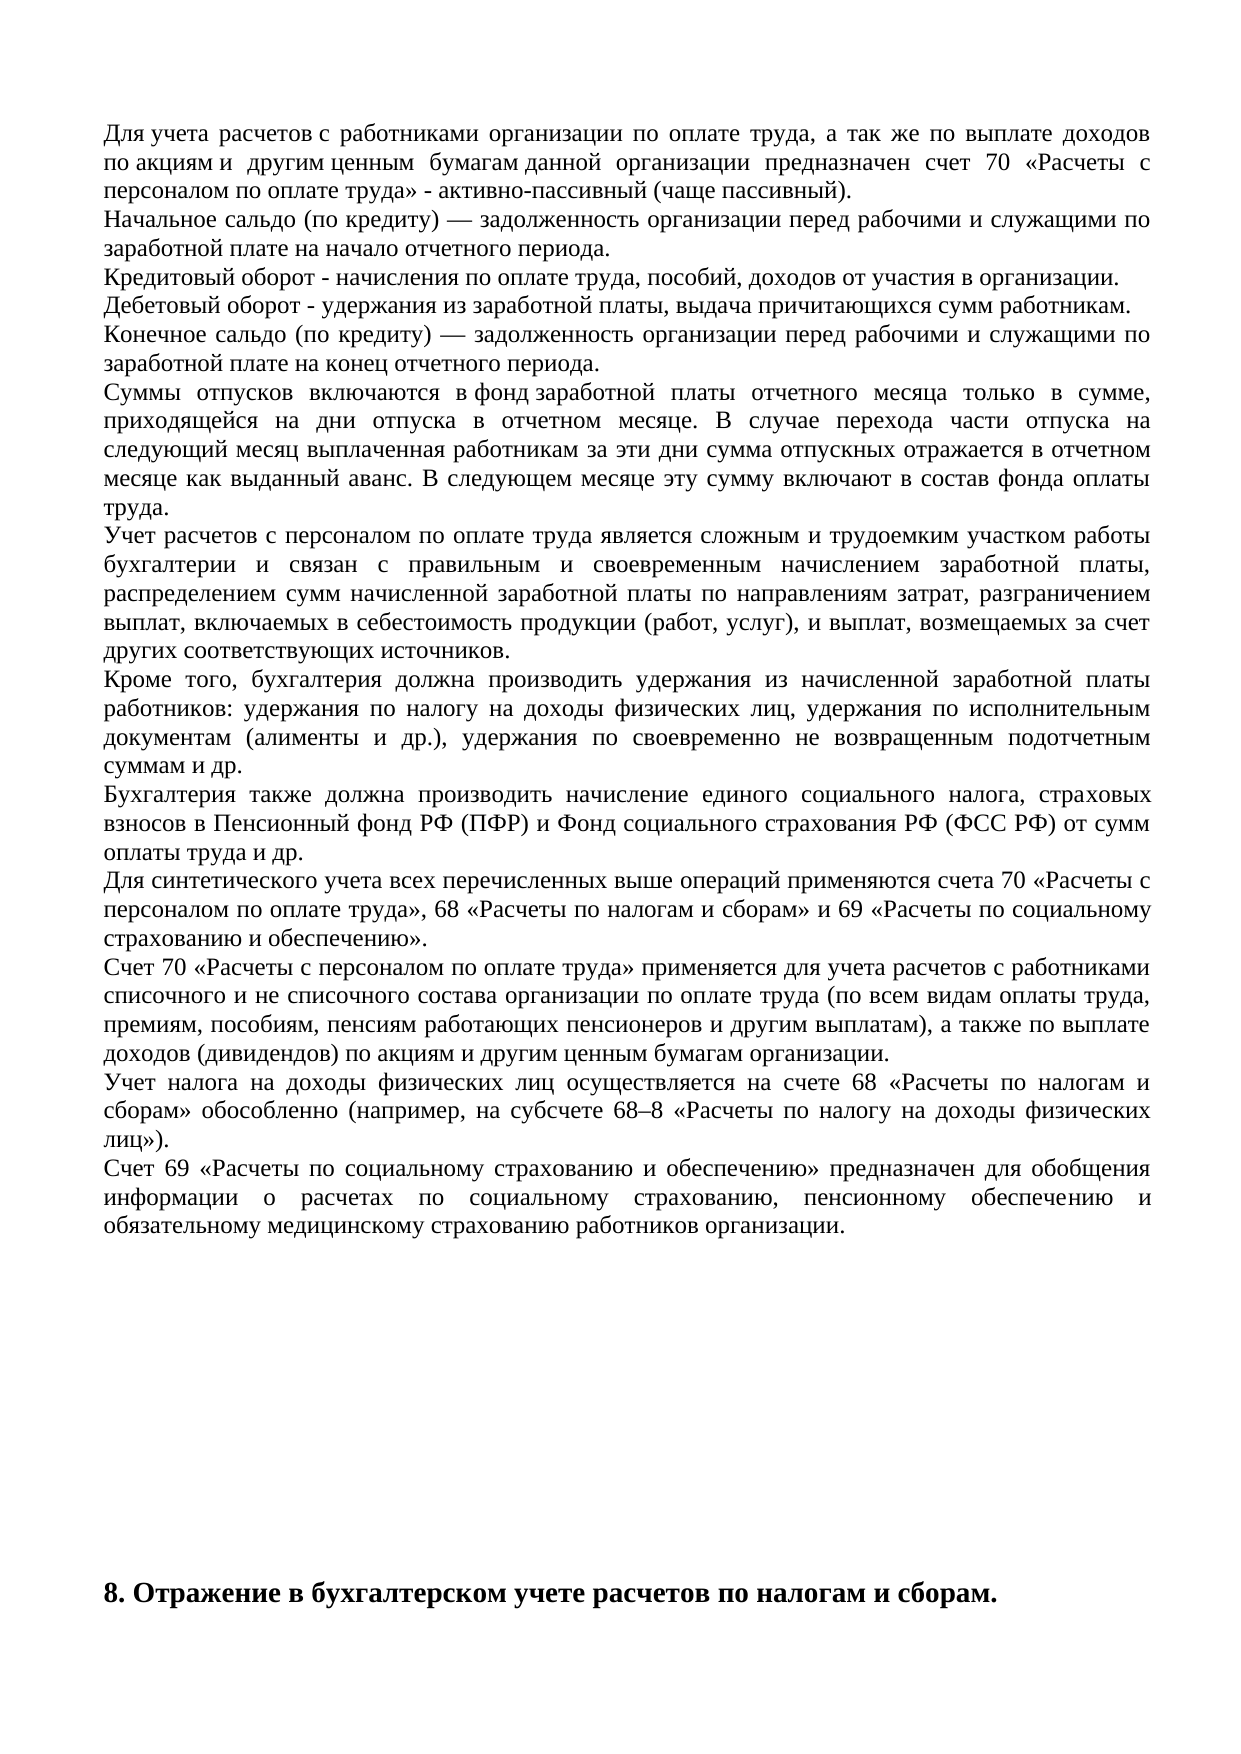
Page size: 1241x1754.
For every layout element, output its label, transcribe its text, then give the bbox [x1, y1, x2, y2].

text Начальное сальдо (по кредиту) — задолженность организации перед рабочими и служащими по заработной плате на начало отчетного периода. [103, 204, 1152, 262]
text Конечное сальдо (по кредиту) — задолженность организации перед рабочими и служащими по заработной плате на конец отчетного периода. [103, 319, 1152, 377]
text Для учета расчетов с работниками организации по оплате труда, а так же по выплате доходов по акциям и другим ценным бумагам данной организации предназначен счет 70 «Расчеты с персоналом по оплате труда» - активно-пассивный (чаще пассивный). [103, 118, 1152, 204]
text Бухгалтерия также должна производить начисление единого социального налога, страховых взносов в Пенсионный фонд РФ (ПФР) и Фонд социального страхования РФ (ФСС РФ) от сумм оплаты труда и др. [103, 779, 1152, 866]
text 8. Отражение в бухгалтерском учете расчетов по налогам и сборам. [103, 1575, 1152, 1608]
text Учет налога на доходы физических лиц осуществляется на счете 68 «Расчеты по налогам и сборам» обособленно (например, на субсчете 68–8 «Расчеты по налогу на доходы физических лиц»). [103, 1067, 1152, 1153]
text Суммы отпусков включаются в фонд заработной платы отчетного месяца только в сумме, приходящейся на дни отпуска в отчетном месяце. В случае перехода части отпуска на следующий месяц выплаченная работникам за эти дни сумма отпускных отражается в отчетном месяце как выданный аванс. В следующем месяце эту сумму включают в состав фонда оплаты труда. [103, 377, 1152, 521]
text Учет расчетов с персоналом по оплате труда является сложным и трудоемким участком работы бухгалтерии и связан с правильным и своевременным начислением заработной платы, распределением сумм начисленной заработной платы по направлениям затрат, разграничением выплат, включаемых в себестоимость продукции (работ, услуг), и выплат, возмещаемых за счет других соответствующих источников. [103, 521, 1152, 664]
text Кредитовый оборот - начисления по оплате труда, пособий, доходов от участия в организации. [103, 262, 1152, 291]
text Для синтетического учета всех перечисленных выше операций применяются счета 70 «Расчеты с персоналом по оплате труда», 68 «Расчеты по налогам и сборам» и 69 «Расчеты по социальному страхованию и обеспечению». [103, 866, 1152, 952]
text Счет 70 «Расчеты с персоналом по оплате труда» применяется для учета расчетов с работниками списочного и не списочного состава организации по оплате труда (по всем видам оплаты труда, премиям, пособиям, пенсиям работающих пенсионеров и другим выплатам), а также по выплате доходов (дивидендов) по акциям и другим ценным бумагам организации. [103, 952, 1152, 1067]
text Счет 69 «Расчеты по социальному страхованию и обеспечению» предназначен для обобщения информации о расчетах по социальному страхованию, пенсионному обеспечению и обязательному медицинскому страхованию работников организации. [103, 1153, 1152, 1239]
text Кроме того, бухгалтерия должна производить удержания из начисленной заработной платы работников: удержания по налогу на доходы физических лиц, удержания по исполнительным документам (алименты и др.), удержания по своевременно не возвращенным подотчетным суммам и др. [103, 664, 1152, 779]
text Дебетовый оборот - удержания из заработной платы, выдача причитающихся сумм работникам. [103, 291, 1152, 319]
